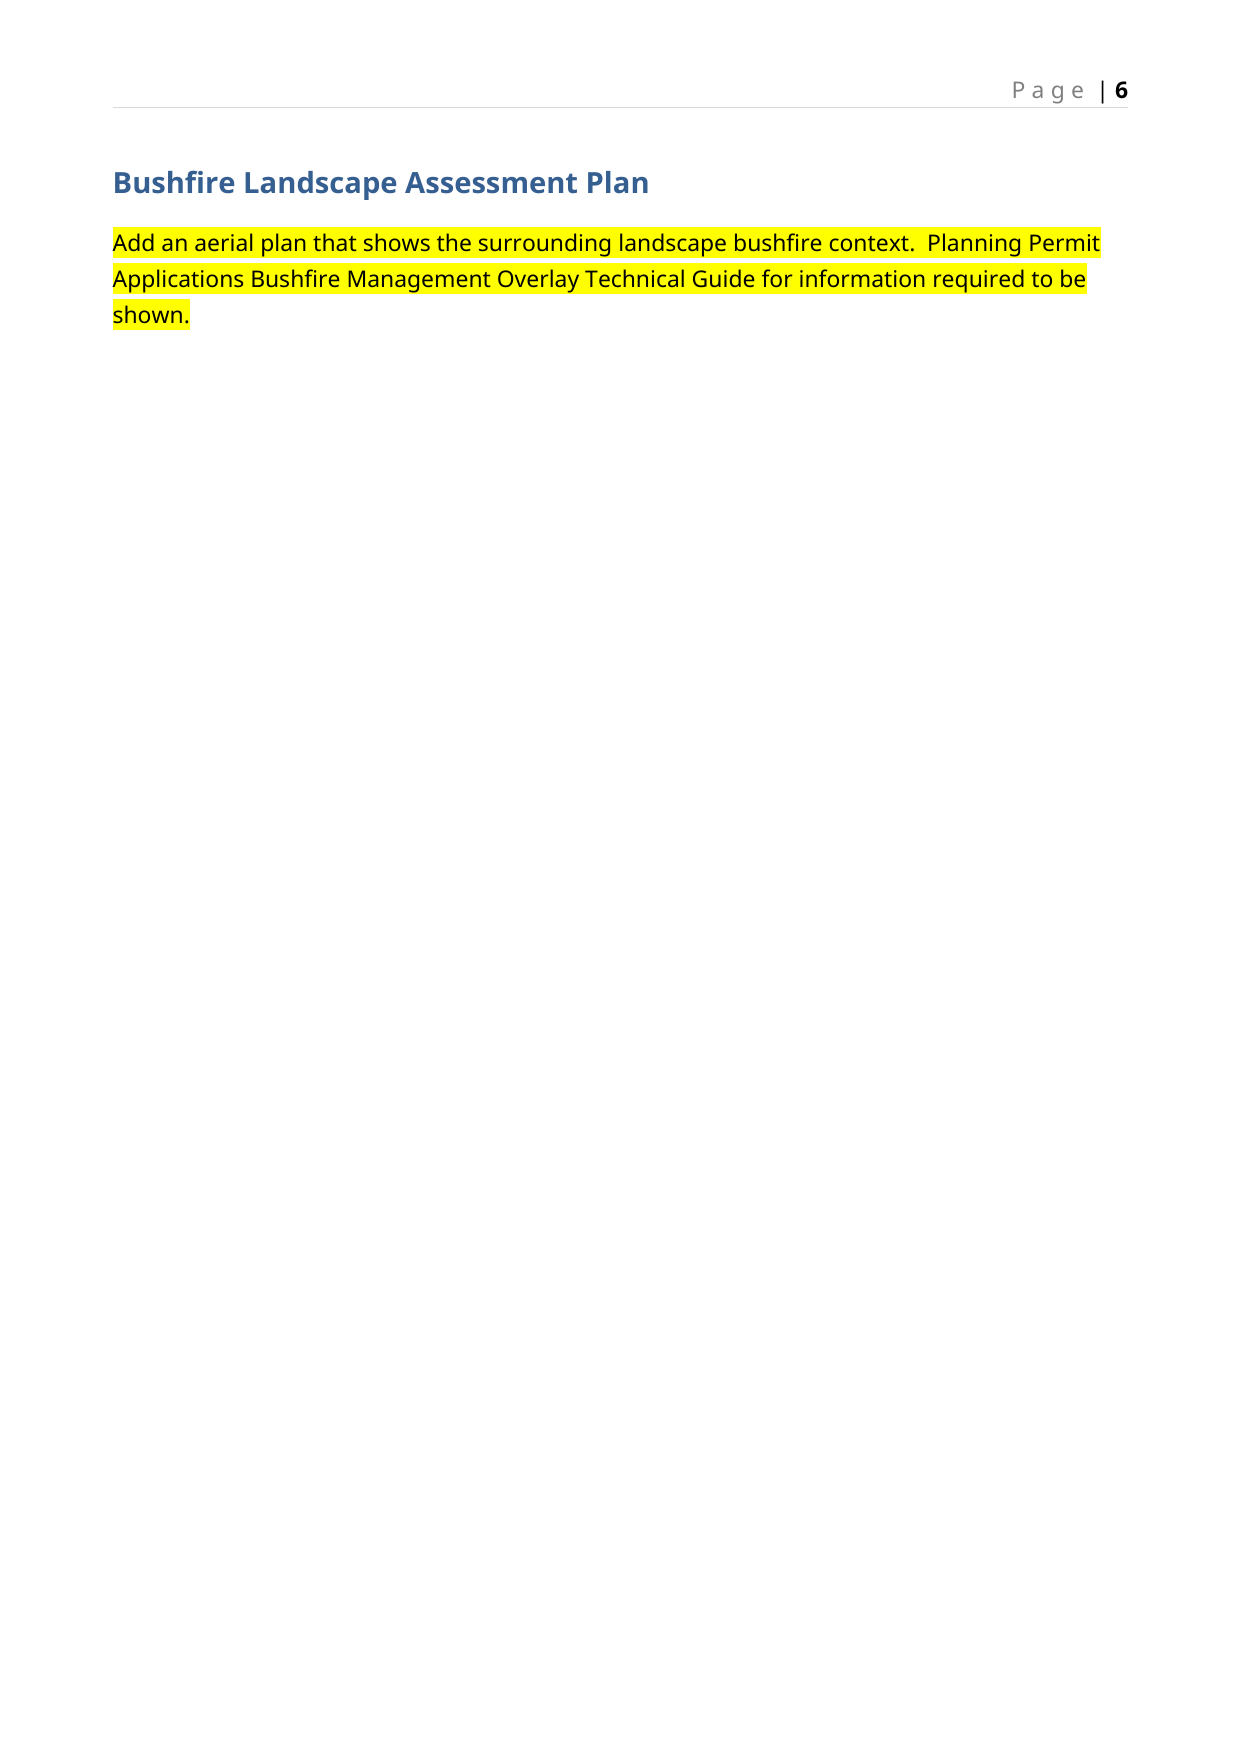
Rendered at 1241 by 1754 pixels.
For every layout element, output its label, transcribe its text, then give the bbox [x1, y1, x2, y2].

text Add an aerial plan that shows the surrounding landscape bushfire context. Planning Permit Applications Bushfire Management Overlay Technical Guide for information required to be shown. [112, 227, 1128, 330]
subtitle Bushfire Landscape Assessment Plan [112, 162, 1128, 202]
